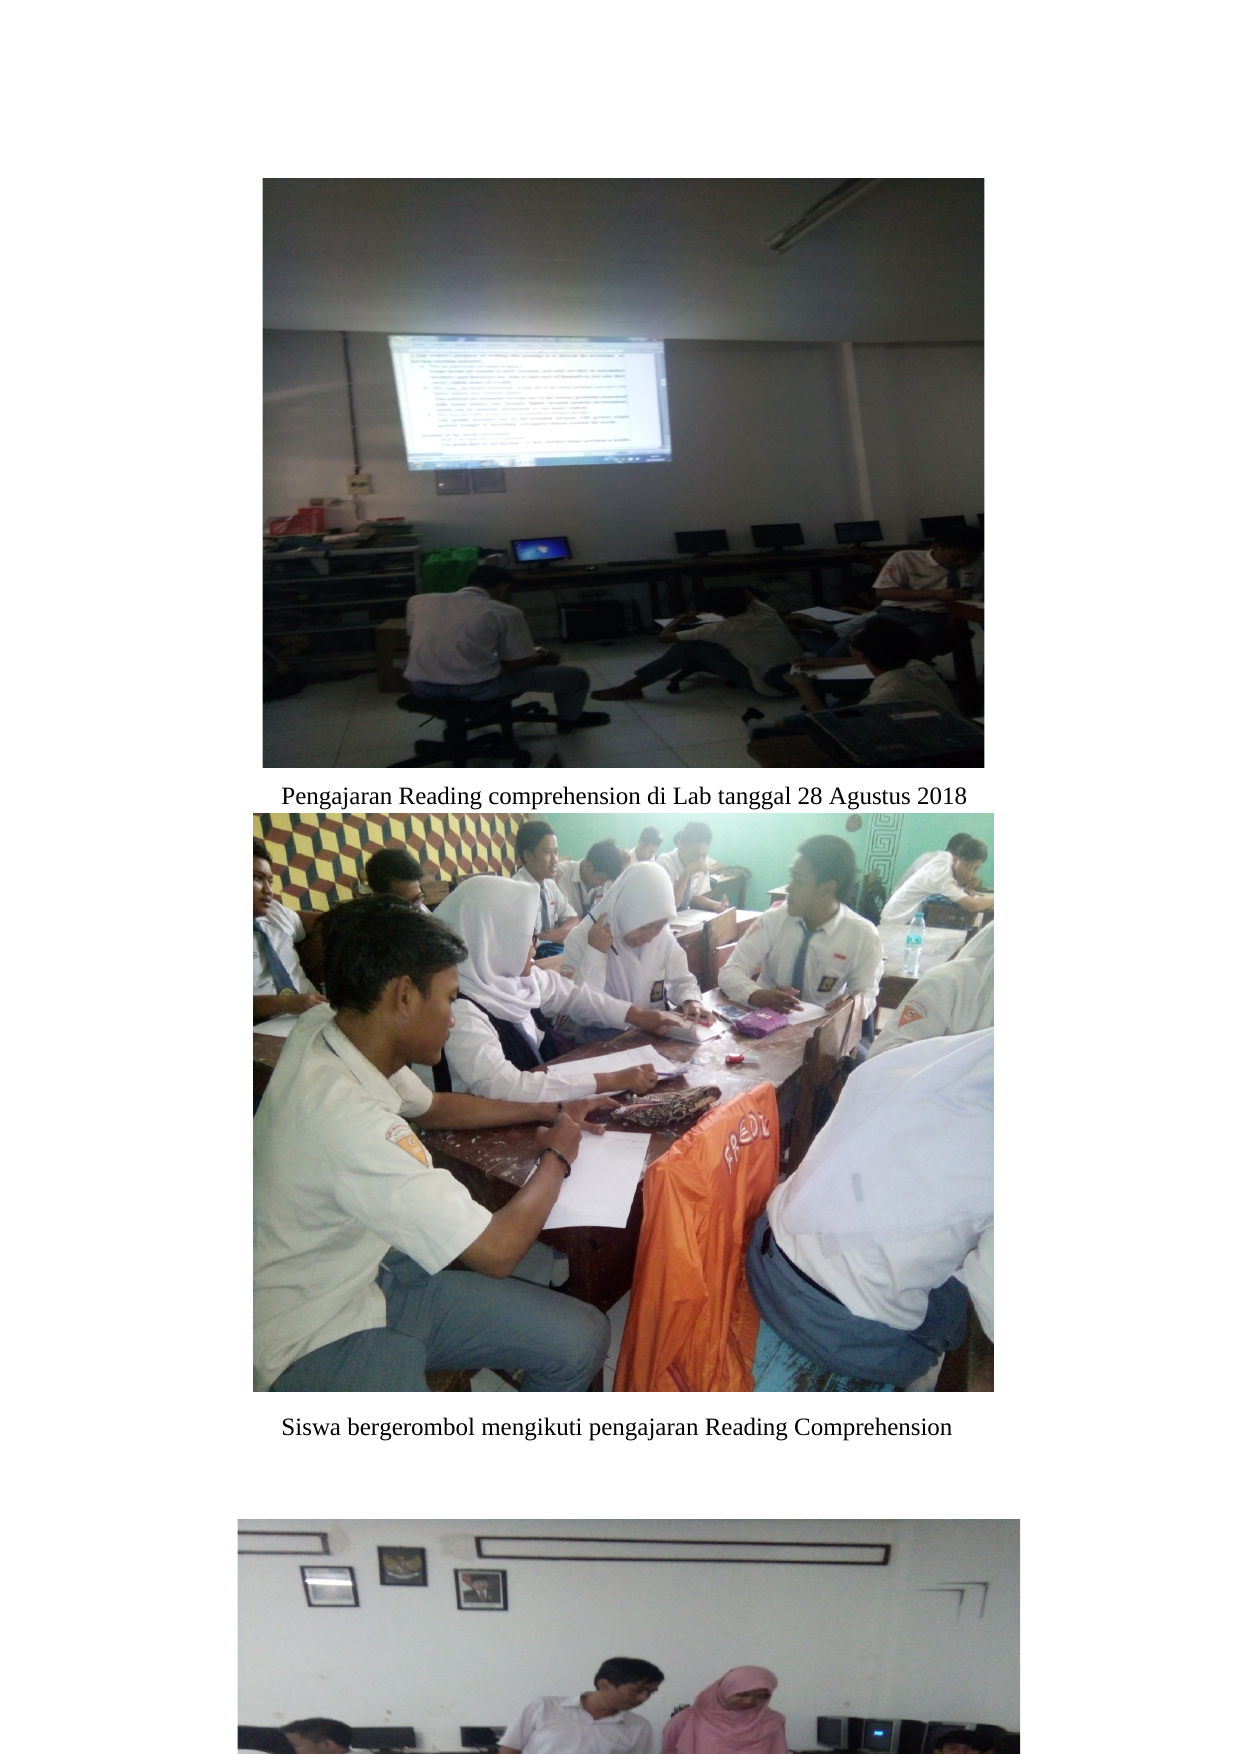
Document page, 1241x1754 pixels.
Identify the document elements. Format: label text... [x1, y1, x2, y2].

picture [237, 1519, 1021, 1754]
picture [262, 178, 985, 768]
text Pengajaran Reading comprehension di Lab tanggal 28 Agustus 2018 [150, 781, 1090, 810]
picture [253, 813, 994, 1392]
text Siswa bergerombol mengikuti pengajaran Reading Comprehension [150, 1412, 1090, 1441]
